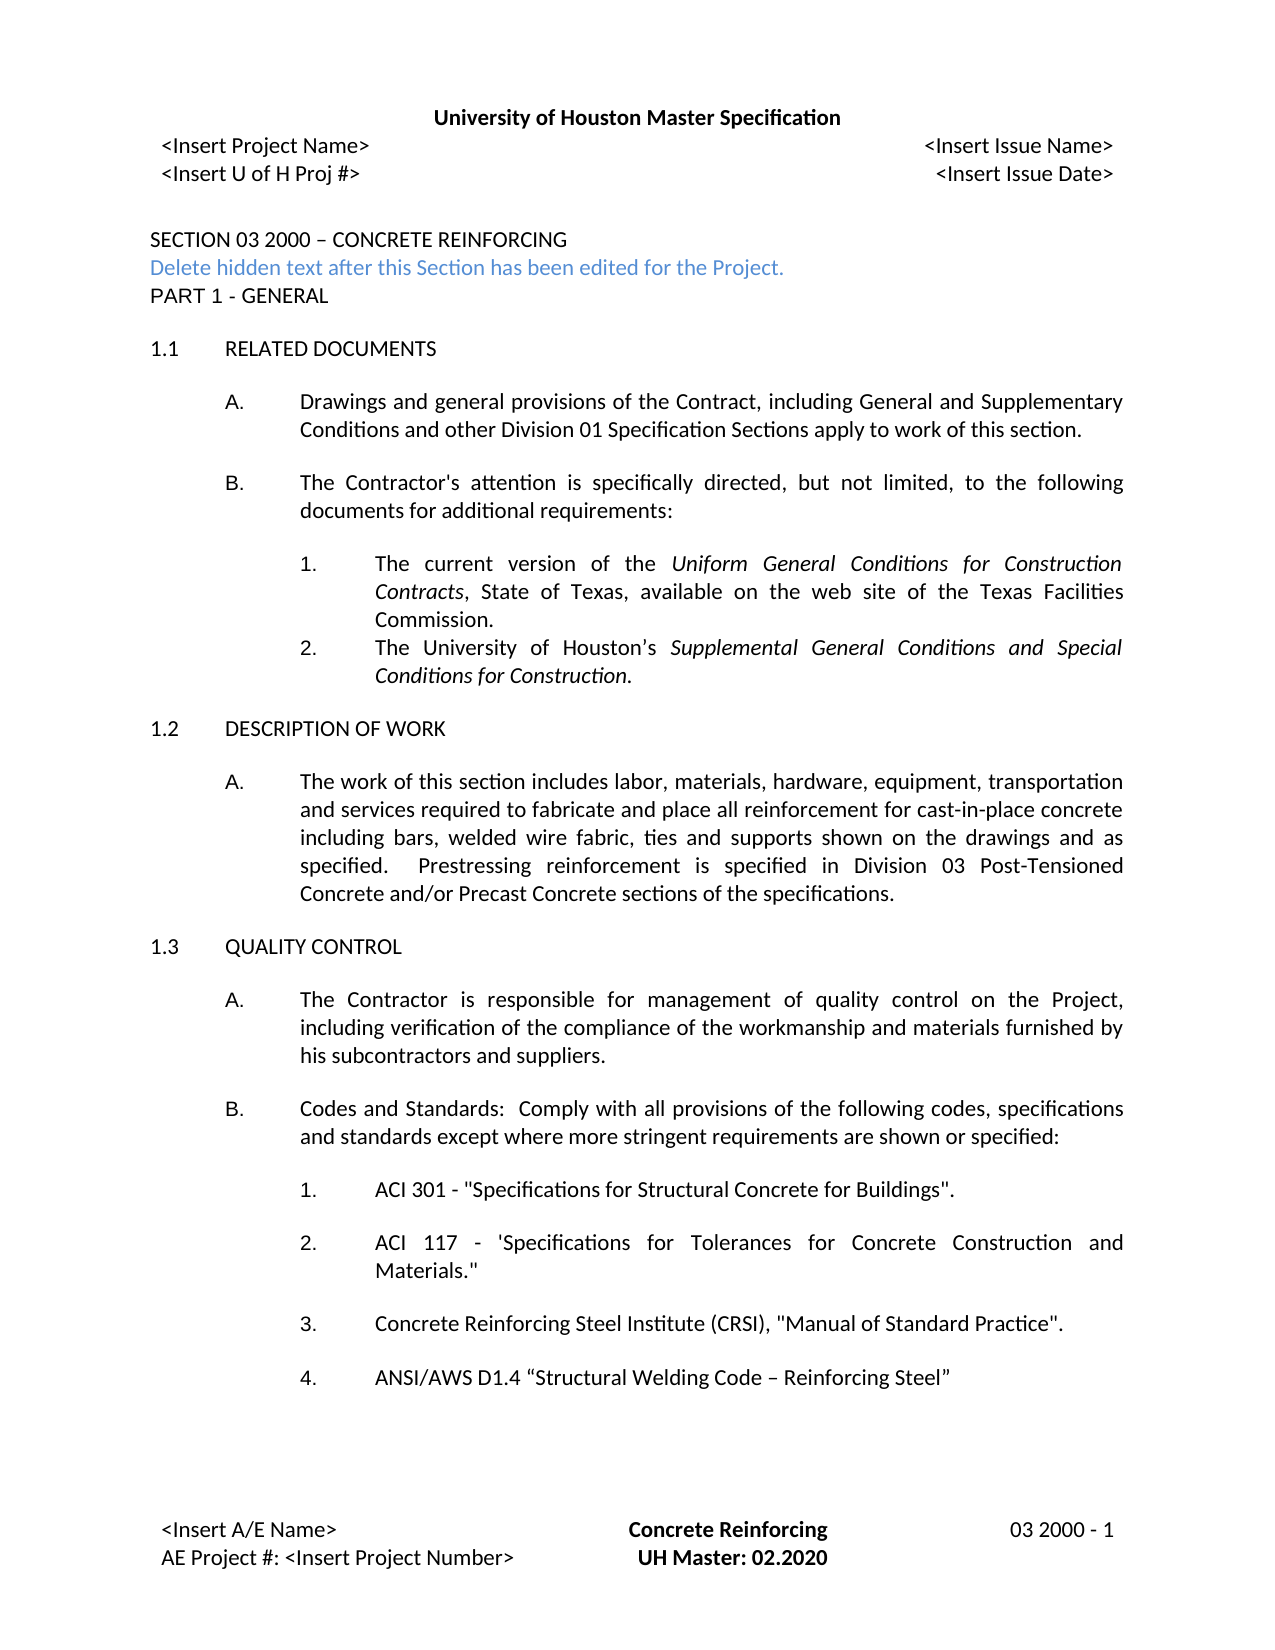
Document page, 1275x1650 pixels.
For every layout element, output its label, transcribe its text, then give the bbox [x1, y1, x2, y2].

text GENERAL [150, 281, 1125, 309]
text ANSI/AWS D1.4 “Structural Welding Code – Reinforcing Steel” [300, 1363, 1125, 1391]
text ACI 301 - "Specifications for Structural Concrete for Buildings". [300, 1176, 1125, 1203]
text The Contractor's attention is specifically directed, but not limited, to the following documents for additional requirements: [225, 468, 1125, 524]
text The Contractor is responsible for management of quality control on the Project, including verification of the compliance of the workmanship and materials furnished by his subcontractors and suppliers. [225, 985, 1125, 1069]
text Codes and Standards: Comply with all provisions of the following codes, specifications and standards except where more stringent requirements are shown or specified: [225, 1094, 1125, 1151]
text Drawings and general provisions of the Contract, including General and Supplementary Conditions and other Division 01 Specification Sections apply to work of this section. [225, 387, 1125, 443]
text Concrete Reinforcing Steel Institute (CRSI), "Manual of Standard Practice". [300, 1309, 1125, 1338]
text The current version of the Uniform General Conditions for Construction Contracts, State of Texas, available on the web site of the Texas Facilities Commission. [300, 549, 1125, 633]
text The University of Houston’s Supplemental General Conditions and Special Conditions for Construction. [300, 633, 1125, 689]
text Delete hidden text after this Section has been edited for the Project. [150, 253, 1125, 281]
text DESCRIPTION OF WORK [150, 714, 1125, 742]
text RELATED DOCUMENTS [150, 334, 1125, 362]
text The work of this section includes labor, materials, hardware, equipment, transportation and services required to fabricate and place all reinforcement for cast-in-place concrete including bars, welded wire fabric, ties and supports shown on the drawings and as specified. Prestressing reinforcement is specified in Division 03 Post-Tensioned Concrete and/or Precast Concrete sections of the specifications. [225, 767, 1125, 907]
text SECTION 03 2000 – CONCRETE REINFORCING [150, 225, 1125, 253]
text ACI 117 - 'Specifications for Tolerances for Concrete Construction and Materials." [300, 1228, 1125, 1284]
text QUALITY control [150, 932, 1125, 960]
